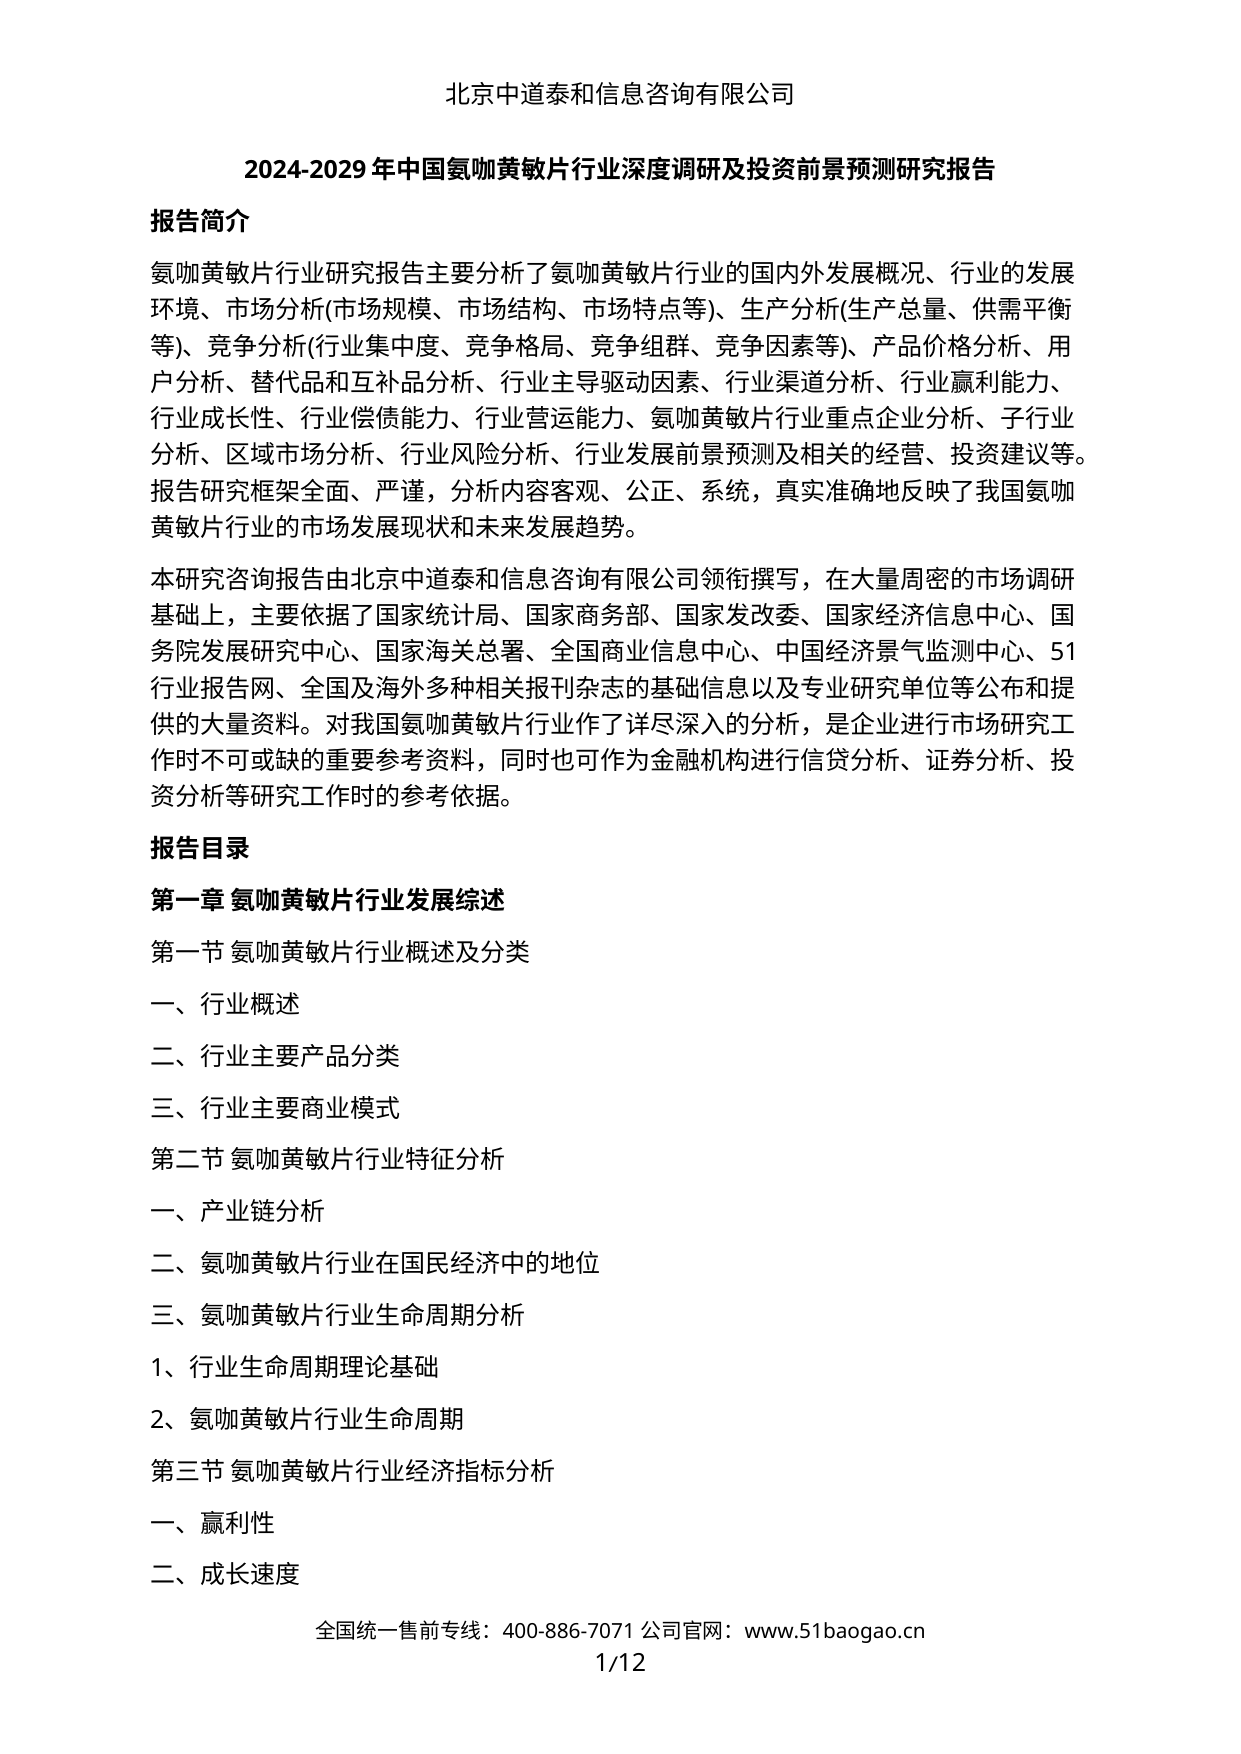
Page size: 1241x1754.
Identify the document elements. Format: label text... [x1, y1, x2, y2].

text 第一节 氨咖黄敏片行业概述及分类 [150, 932, 1090, 969]
text 2024-2029年中国氨咖黄敏片行业深度调研及投资前景预测研究报告 [150, 150, 1090, 186]
text 第二节 氨咖黄敏片行业特征分析 [150, 1140, 1090, 1176]
text 2、氨咖黄敏片行业生命周期 [150, 1399, 1090, 1436]
text 1、行业生命周期理论基础 [150, 1347, 1090, 1384]
text 报告目录 [150, 829, 1090, 865]
text 第三节 氨咖黄敏片行业经济指标分析 [150, 1451, 1090, 1487]
text 氨咖黄敏片行业研究报告主要分析了氨咖黄敏片行业的国内外发展概况、行业的发展环境、市场分析(市场规模、市场结构、市场特点等)、生产分析(生产总量、供需平衡等)、竞争分析(行业集中度、竞争格局、竞争组群、竞争因素等)、产品价格分析、用户分析、替代品和互补品分析、行业主导驱动因素、行业渠道分析、行业赢利能力、行业成长性、行业偿债能力、行业营运能力、氨咖黄敏片行业重点企业分析、子行业分析、区域市场分析、行业风险分析、行业发展前景预测及相关的经营、投资建议等。报告研究框架全面、严谨，分析内容客观、公正、系统，真实准确地反映了我国氨咖黄敏片行业的市场发展现状和未来发展趋势。 [150, 254, 1090, 544]
text 第一章 氨咖黄敏片行业发展综述 [150, 881, 1090, 917]
text 本研究咨询报告由北京中道泰和信息咨询有限公司领衔撰写，在大量周密的市场调研基础上，主要依据了国家统计局、国家商务部、国家发改委、国家经济信息中心、国务院发展研究中心、国家海关总署、全国商业信息中心、中国经济景气监测中心、51行业报告网、全国及海外多种相关报刊杂志的基础信息以及专业研究单位等公布和提供的大量资料。对我国氨咖黄敏片行业作了详尽深入的分析，是企业进行市场研究工作时不可或缺的重要参考资料，同时也可作为金融机构进行信贷分析、证券分析、投资分析等研究工作时的参考依据。 [150, 559, 1090, 813]
text 三、行业主要商业模式 [150, 1088, 1090, 1124]
text 三、氨咖黄敏片行业生命周期分析 [150, 1296, 1090, 1332]
text 一、行业概述 [150, 984, 1090, 1021]
text 二、成长速度 [150, 1555, 1090, 1591]
text 一、产业链分析 [150, 1192, 1090, 1228]
text 二、氨咖黄敏片行业在国民经济中的地位 [150, 1244, 1090, 1280]
text 一、赢利性 [150, 1503, 1090, 1539]
text 报告简介 [150, 202, 1090, 238]
text 二、行业主要产品分类 [150, 1036, 1090, 1072]
